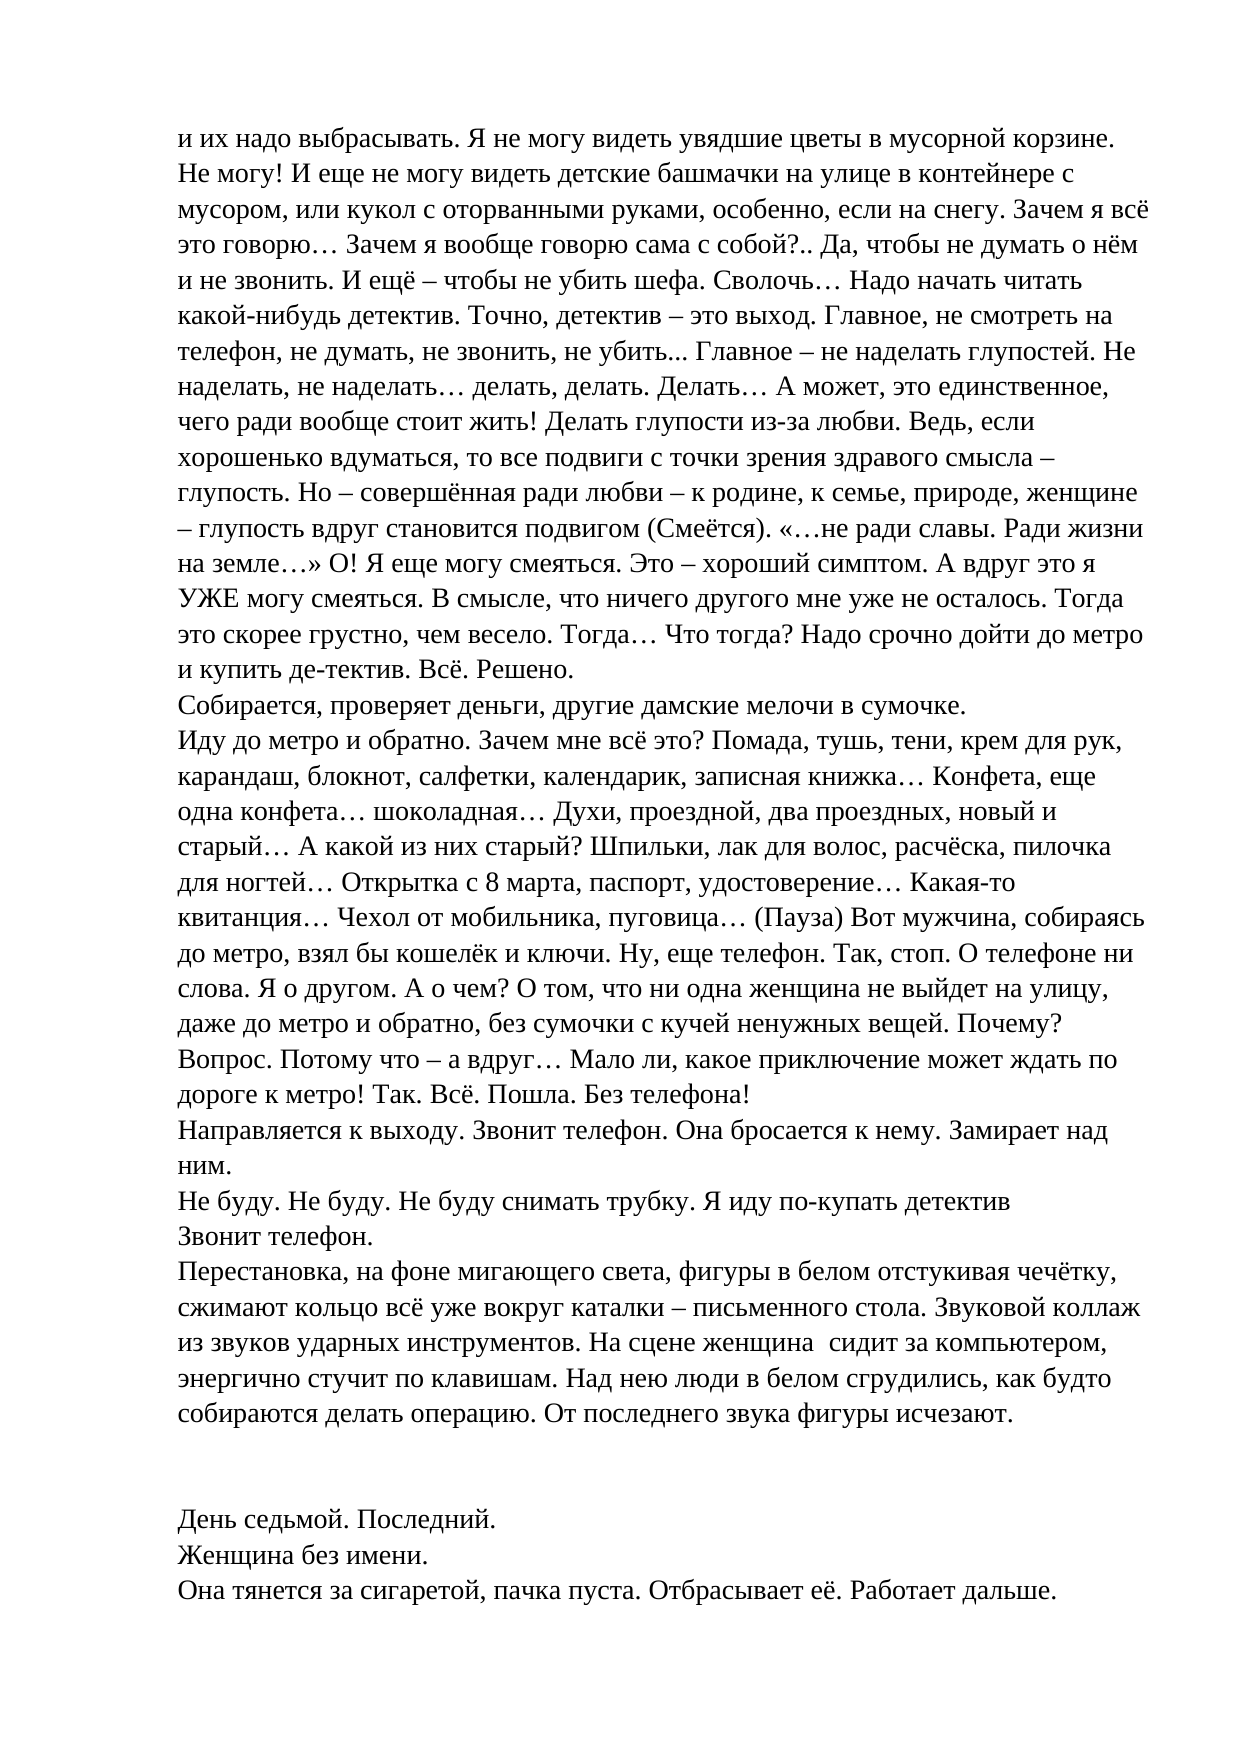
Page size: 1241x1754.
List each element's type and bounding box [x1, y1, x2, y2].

text [177, 118, 1152, 1606]
